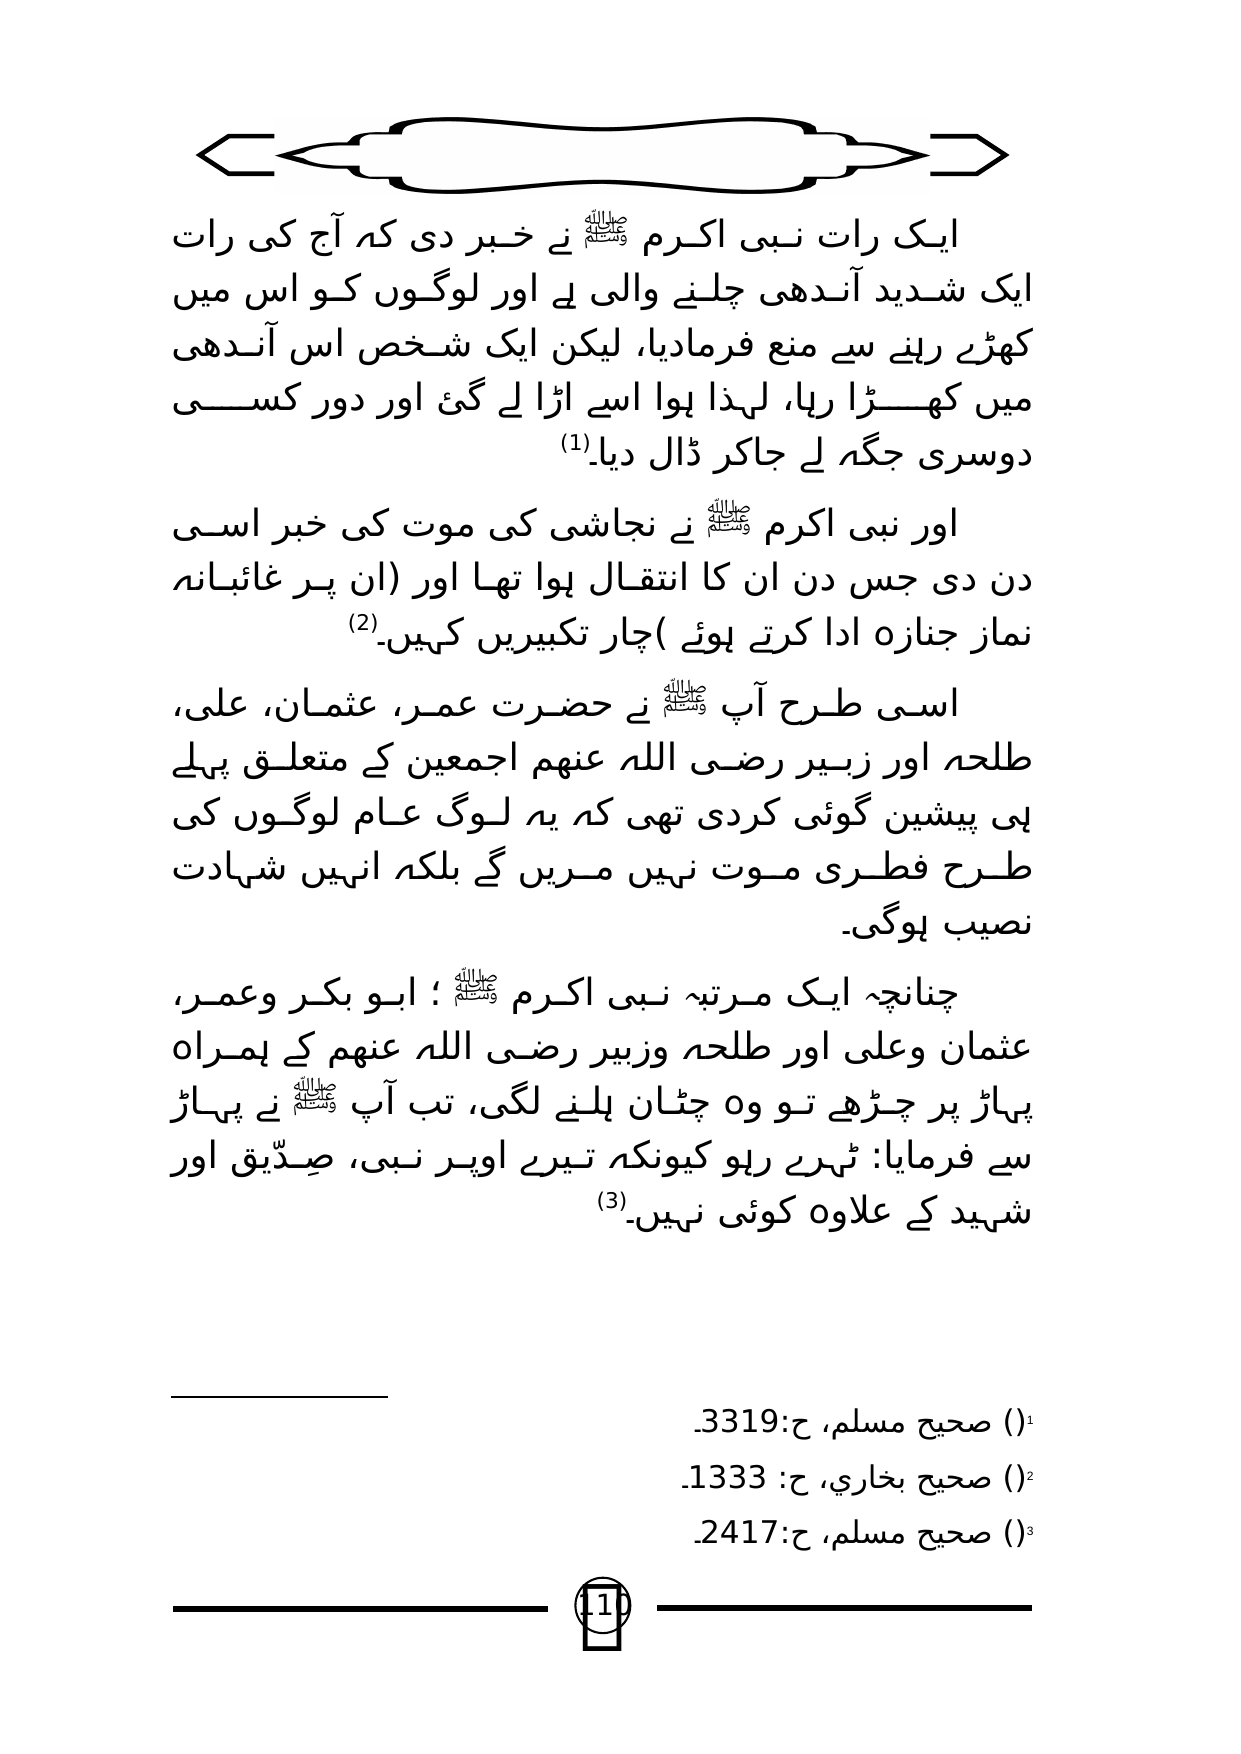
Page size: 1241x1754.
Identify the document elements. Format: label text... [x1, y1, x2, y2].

picture [274, 117, 931, 194]
text چنانچہ ایک مرتبہ نبی اکرم ﷺ ؛ ابو بکر وعمر، عثمان وعلی اور طلحہ وزبیر رضی اللہ عنھم کے ہمراہ پہاڑ پر چڑھے تو وہ چٹان ہلنے لگی، تب آپ ﷺ نے پہاڑ سے فرمایا: ٹہرے رہو کیونکہ تیرے اوپر نبی، صِدّیق اور شہید کے علاوہ کوئی نہیں۔() [171, 971, 1033, 1232]
text اور نبی اکرم ﷺ نے نجاشی کی موت کی خبر اسی دن دی جس دن ان کا انتقال ہوا تھا اور (ان پر غائبانہ نماز جنازہ ادا کرتے ہوئے )چار تکبیریں کہیں۔() [171, 501, 1033, 654]
text اسی طرح آپ ﷺ نے حضرت عمر، عثمان، علی، طلحہ اور زبیر رضی اللہ عنھم اجمعین کے متعلق پہلے ہی پیشین گوئی کردی تھی کہ یہ لوگ عام لوگوں کی طرح فطری موت نہیں مریں گے بلکہ انہیں شہادت نصیب ہوگی۔ [171, 681, 1033, 943]
text ایک رات نبی اکرم ﷺ نے خبر دی کہ آج کی رات ایک شدید آندھی چلنے والی ہے اور لوگوں کو اس میں کھڑے رہنے سے منع فرمادیا، لیکن ایک شخص اس آندھی میں کھڑا رہا، لہذا ہوا اسے اڑا لے گئ اور دور کسی دوسری جگہ لے جاکر ڈال دیا۔() [171, 212, 1033, 474]
